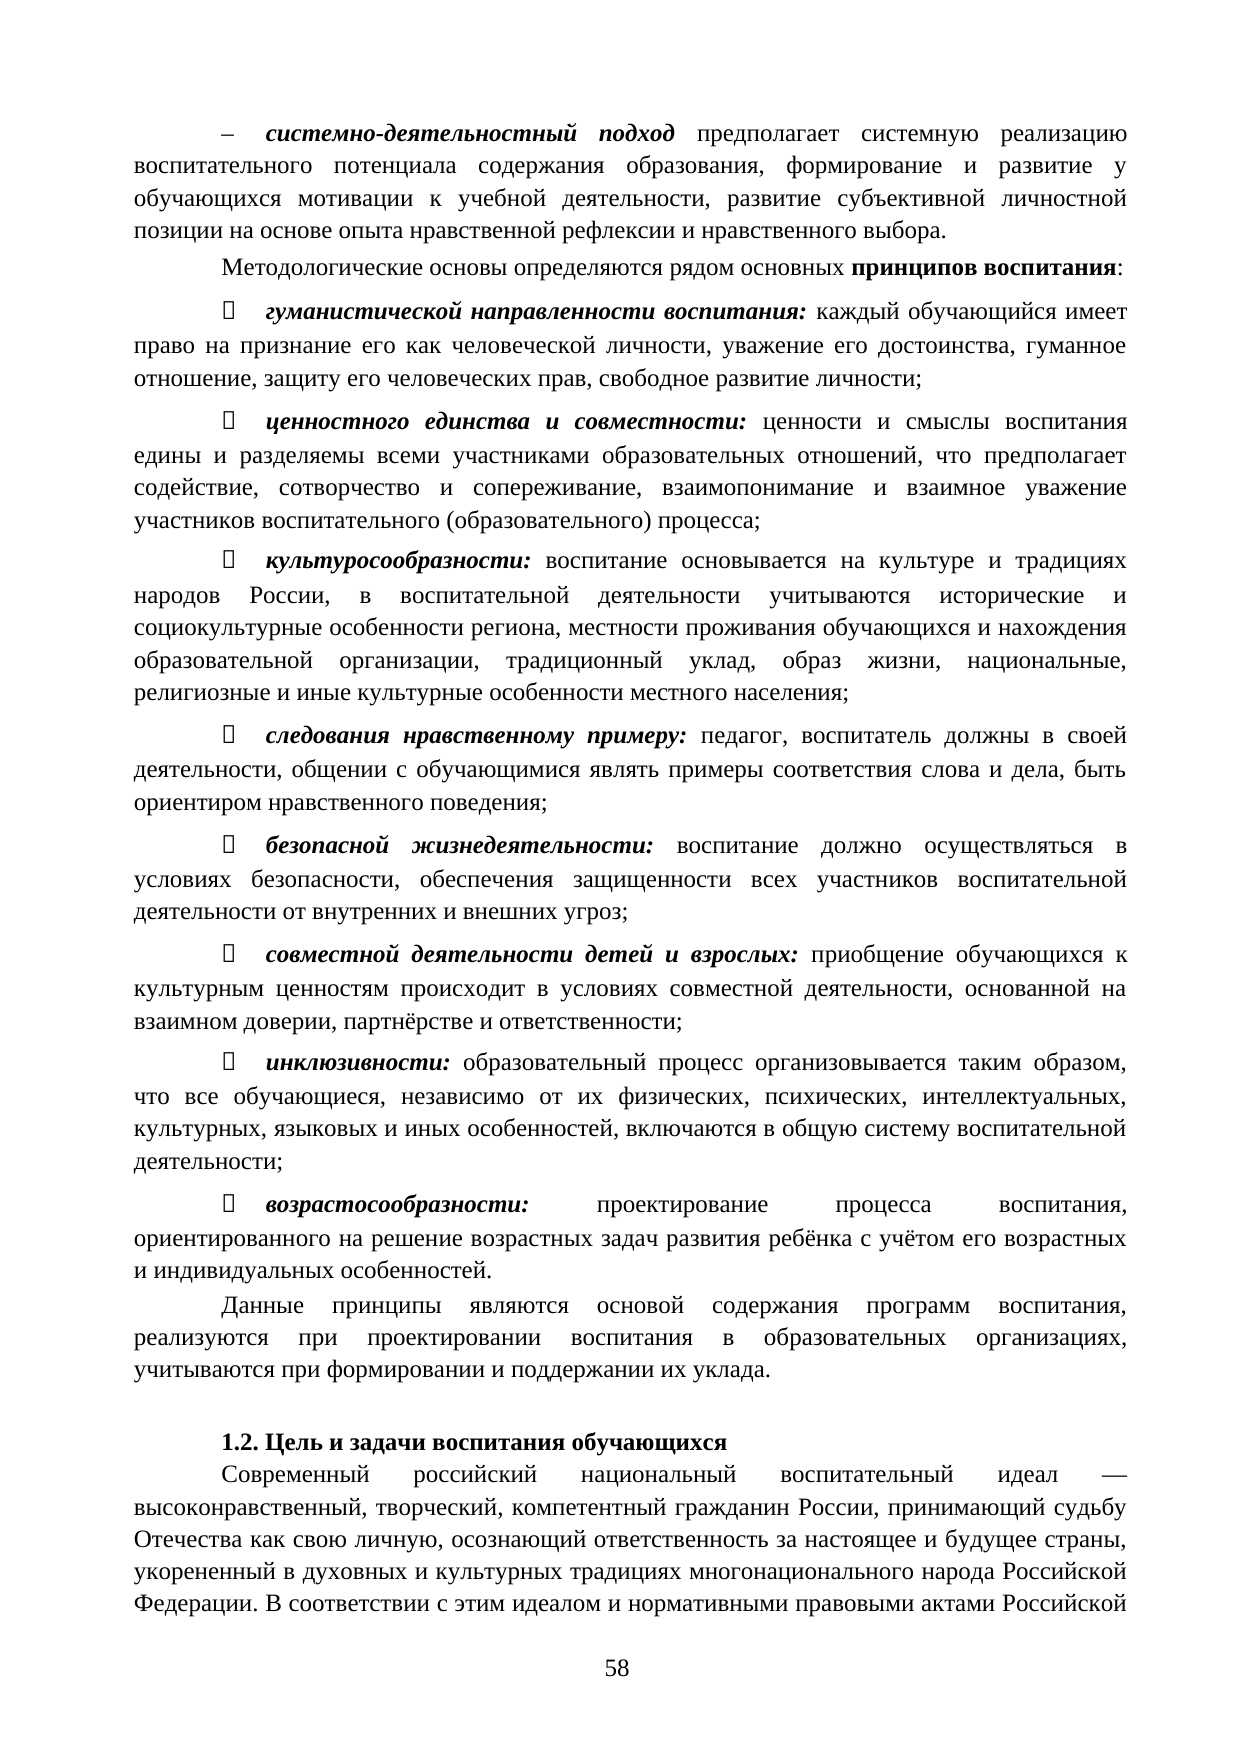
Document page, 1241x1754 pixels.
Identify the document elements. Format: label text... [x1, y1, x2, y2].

list гуманистической направленности воспитания: каждый обучающийся имеет право на признание его как человеческой личности, уважение его достоинства, гуманное отношение, защиту его человеческих прав, свободное развитие личности; [134, 293, 1128, 391]
list безопасной жизнедеятельности: воспитание должно осуществляться в условиях безопасности, обеспечения защищенности всех участников воспитательной деятельности от внутренних и внешних угроз; [134, 826, 1128, 925]
list совместной деятельности детей и взрослых: приобщение обучающихся к культурным ценностям происходит в условиях совместной деятельности, основанной на взаимном доверии, партнёрстве и ответственности; [134, 936, 1128, 1035]
list возрастосообразности: проектирование процесса воспитания, ориентированного на решение возрастных задач развития ребёнка с учётом его возрастных и индивидуальных особенностей. [134, 1185, 1128, 1284]
text Данные принципы являются основой содержания программ воспитания, реализуются при проектировании воспитания в образовательных организациях, учитываются при формировании и поддержании их уклада. [134, 1290, 1128, 1383]
list культуросообразности: воспитание основывается на культуре и традициях народов России, в воспитательной деятельности учитываются исторические и социокультурные особенности региона, местности проживания обучающихся и нахождения образовательной организации, традиционный уклад, образ жизни, национальные, религиозные и иные культурные особенности местного населения; [134, 542, 1128, 706]
list ценностного единства и совместности: ценности и смыслы воспитания едины и разделяемы всеми участниками образовательных отношений, что предполагает содействие, сотворчество и сопереживание, взаимопонимание и взаимное уважение участников воспитательного (образовательного) процесса; [134, 402, 1128, 534]
list инклюзивности: образовательный процесс организовывается таким образом, что все обучающиеся, независимо от их физических, психических, интеллектуальных, культурных, языковых и иных особенностей, включаются в общую систему воспитательной деятельности; [134, 1043, 1128, 1174]
list системно-деятельностный подход предполагает системную реализацию воспитательного потенциала содержания образования, формирование и развитие у обучающихся мотивации к учебной деятельности, развитие субъективной личностной позиции на основе опыта нравственной рефлексии и нравственного выбора. [134, 118, 1128, 244]
text Методологические основы определяются рядом основных принципов воспитания: [134, 252, 1128, 281]
text 1.2. Цель и задачи воспитания обучающихся [134, 1427, 1128, 1456]
list следования нравственному примеру: педагог, воспитатель должны в своей деятельности, общении с обучающимися являть примеры соответствия слова и дела, быть ориентиром нравственного поведения; [134, 717, 1128, 816]
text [134, 1459, 1128, 1617]
